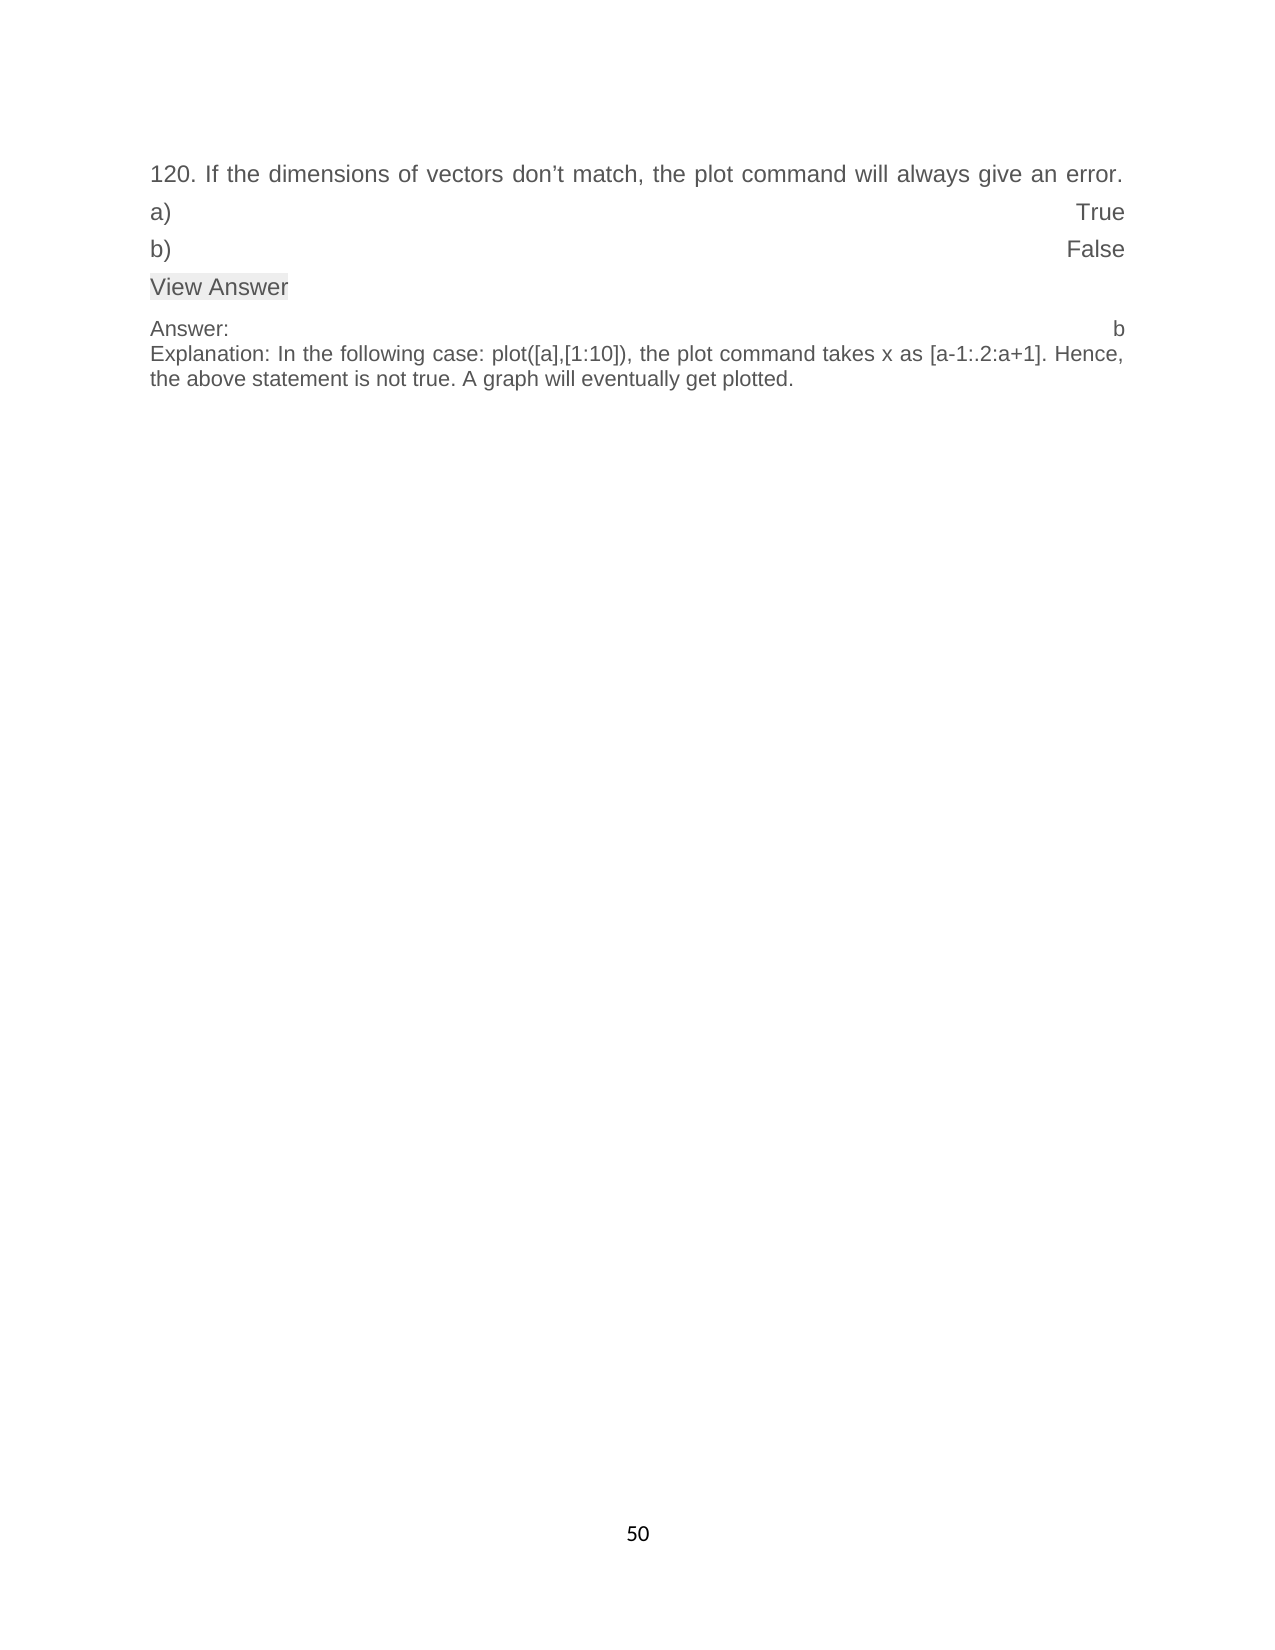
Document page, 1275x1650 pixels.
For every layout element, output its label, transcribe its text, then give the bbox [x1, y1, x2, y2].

text Answer: b Explanation: In the following case: plot([a],[1:10]), the plot command takes x as [a-1:.2:a+1]. Hence, the above statement is not true. A graph will eventually get plotted. [150, 316, 1125, 391]
text 120. If the dimensions of vectors don’t match, the plot command will always give an error. a) True b) False View Answer [150, 150, 1125, 300]
